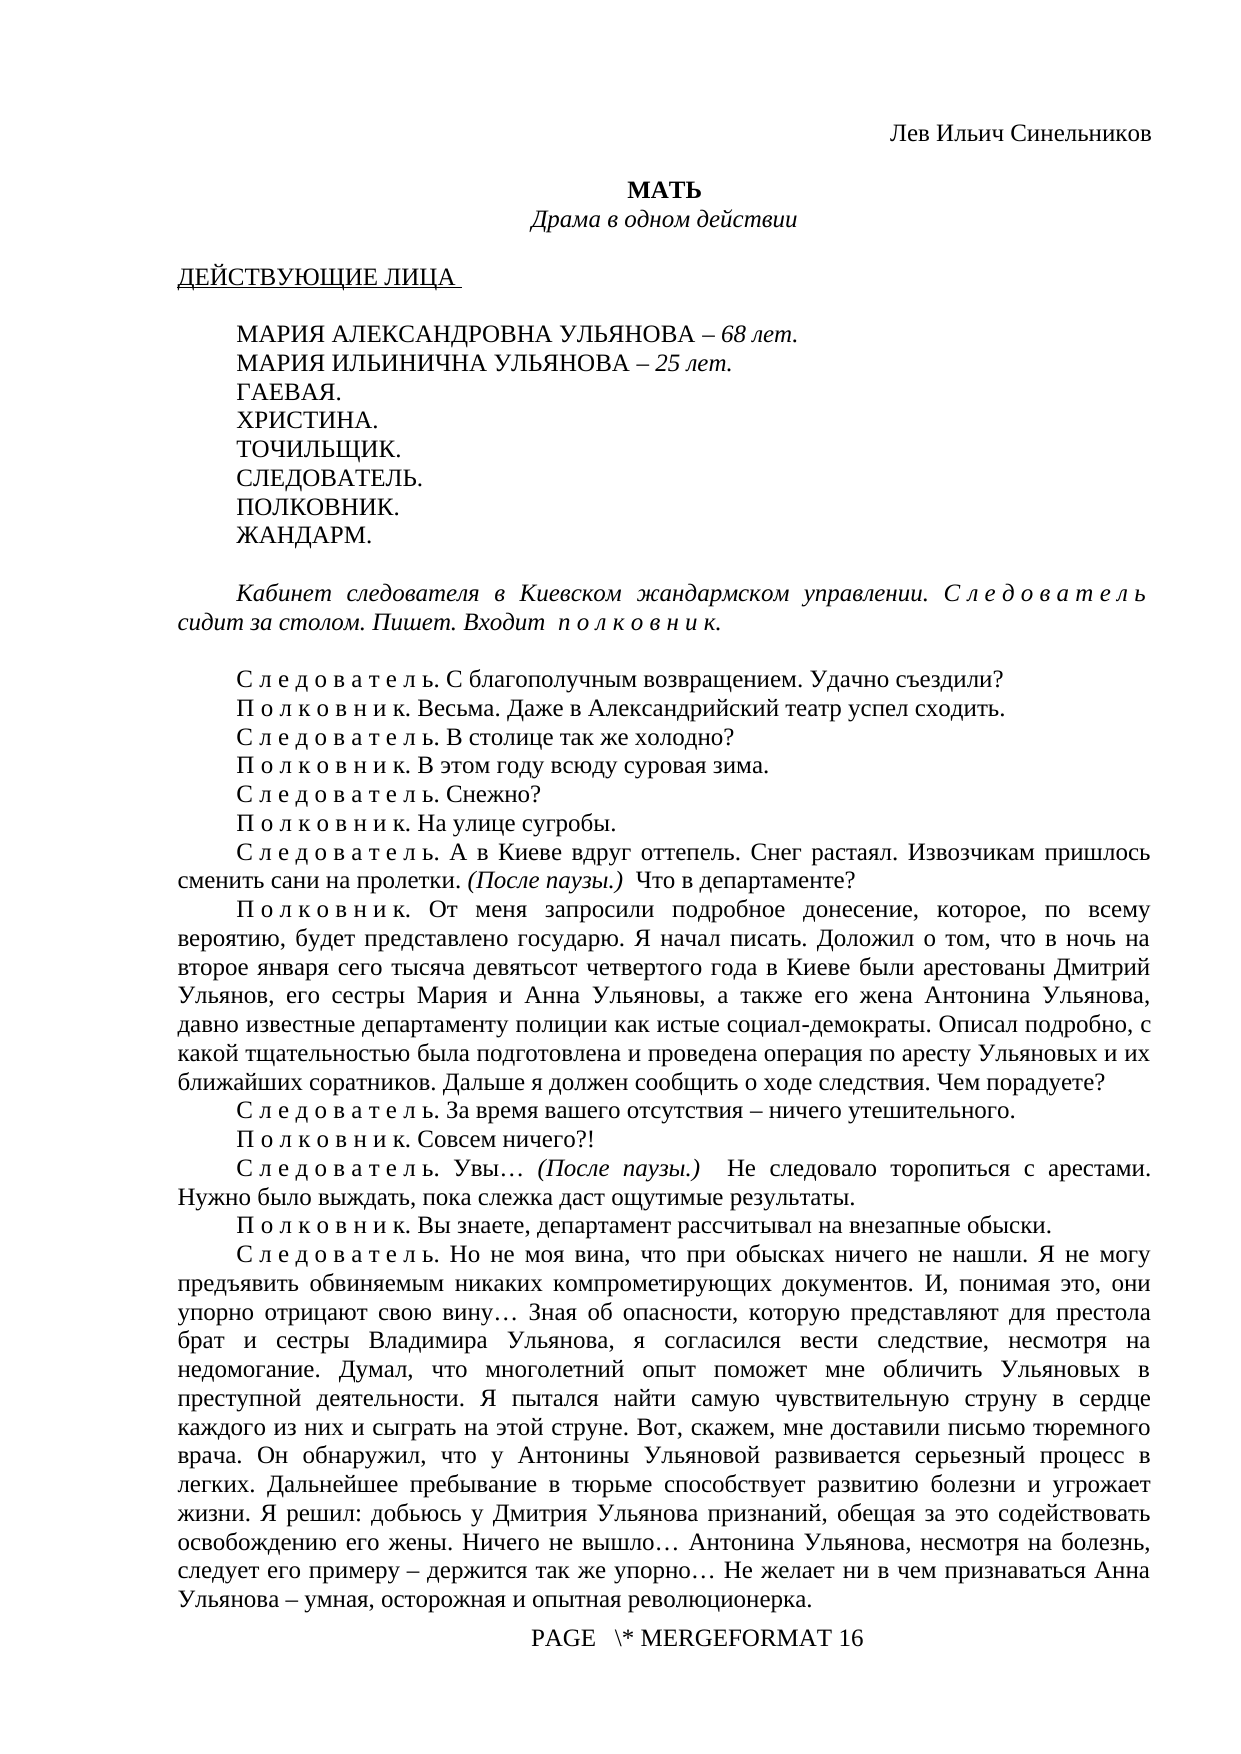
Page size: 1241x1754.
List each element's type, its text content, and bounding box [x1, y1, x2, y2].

text С л е д о в а т е л ь. А в Киеве вдруг оттепель. Снег растаял. Извозчикам пришлось сменить сани на пролетки. (После паузы.) Что в департаменте? [177, 837, 1152, 894]
text П о л к о в н и к. Вы знаете, департамент рассчитывал на внезапные обыски. [177, 1211, 1152, 1239]
text ХРИСТИНА. [177, 406, 1152, 434]
text С л е д о в а т е л ь. Снежно? [177, 779, 1152, 808]
subtitle Лев Ильич Синельников [177, 118, 1152, 147]
text П о л к о в н и к. На улице сугробы. [177, 808, 1152, 837]
text С л е д о в а т е л ь. С благополучным возвращением. Удачно съездили? [177, 664, 1152, 693]
subtitle ДЕЙСТВУЮЩИЕ ЛИЦА [177, 262, 1152, 291]
text П о л к о в н и к. Совсем ничего?! [177, 1124, 1152, 1153]
text С л е д о в а т е л ь. Увы… (После паузы.) Не следовало торопиться с арестами. Нужно было выждать, пока слежка даст ощутимые результаты. [177, 1153, 1152, 1211]
text С л е д о в а т е л ь. Но не моя вина, что при обысках ничего не нашли. Я не могу предъявить обвиняемым никаких компрометирующих документов. И, понимая это, они упорно отрицают свою вину… Зная об опасности, которую представляют для престола брат и сестры Владимира Ульянова, я согласился вести следствие, несмотря на недомогание. Думал, что многолетний опыт поможет мне обличить Ульяновых в преступной деятельности. Я пытался найти самую чувствительную струну в сердце каждого из них и сыграть на этой струне. Вот, скажем, мне доставили письмо тюремного врача. Он обнаружил, что у Антонины Ульяновой развивается серьезный процесс в легких. Дальнейшее пребывание в тюрьме способствует развитию болезни и угрожает жизни. Я решил: добьюсь у Дмитрия Ульянова признаний, обещая за это содействовать освобождению его жены. Ничего не вышло… Антонина Ульянова, несмотря на болезнь, следует его примеру – держится так же упорно… Не желает ни в чем признаваться Анна Ульянова – умная, осторожная и опытная революционерка. [177, 1239, 1152, 1613]
text МАРИЯ ИЛЬИНИЧНА УЛЬЯНОВА – 25 лет. [177, 348, 1152, 377]
text ЖАНДАРМ. [177, 521, 1152, 549]
text СЛЕДОВАТЕЛЬ. [177, 463, 1152, 492]
text П о л к о в н и к. Весьма. Даже в Александрийский театр успел сходить. [177, 693, 1152, 722]
text С л е д о в а т е л ь. В столице так же холодно? [177, 722, 1152, 751]
text С л е д о в а т е л ь. За время вашего отсутствия – ничего утешительного. [177, 1096, 1152, 1124]
text ТОЧИЛЬЩИК. [177, 434, 1152, 463]
text ГАЕВАЯ. [177, 377, 1152, 406]
text ПОЛКОВНИК. [177, 492, 1152, 521]
subtitle МАТЬ [177, 176, 1152, 204]
text П о л к о в н и к. От меня запросили подробное донесение, которое, по всему вероятию, будет представлено государю. Я начал писать. Доложил о том, что в ночь на второе января сего тысяча девятьсот четвертого года в Киеве были арестованы Дмитрий Ульянов, его сестры Мария и Анна Ульяновы, а также его жена Антонина Ульянова, давно известные департаменту полиции как истые социал-демократы. Описал подробно, с какой тщательностью была подготовлена и проведена операция по аресту Ульяновых и их ближайших соратников. Дальше я должен сообщить о ходе следствия. Чем порадуете? [177, 894, 1152, 1096]
text Кабинет следователя в Киевском жандармском управлении. С л е д о в а т е л ь сидит за столом. Пишет. Входит п о л к о в н и к. [177, 578, 1152, 636]
text МАРИЯ АЛЕКСАНДРОВНА УЛЬЯНОВА – 68 лет. [177, 319, 1152, 348]
text П о л к о в н и к. В этом году всюду суровая зима. [177, 751, 1152, 779]
subtitle Драма в одном действии [177, 204, 1152, 233]
